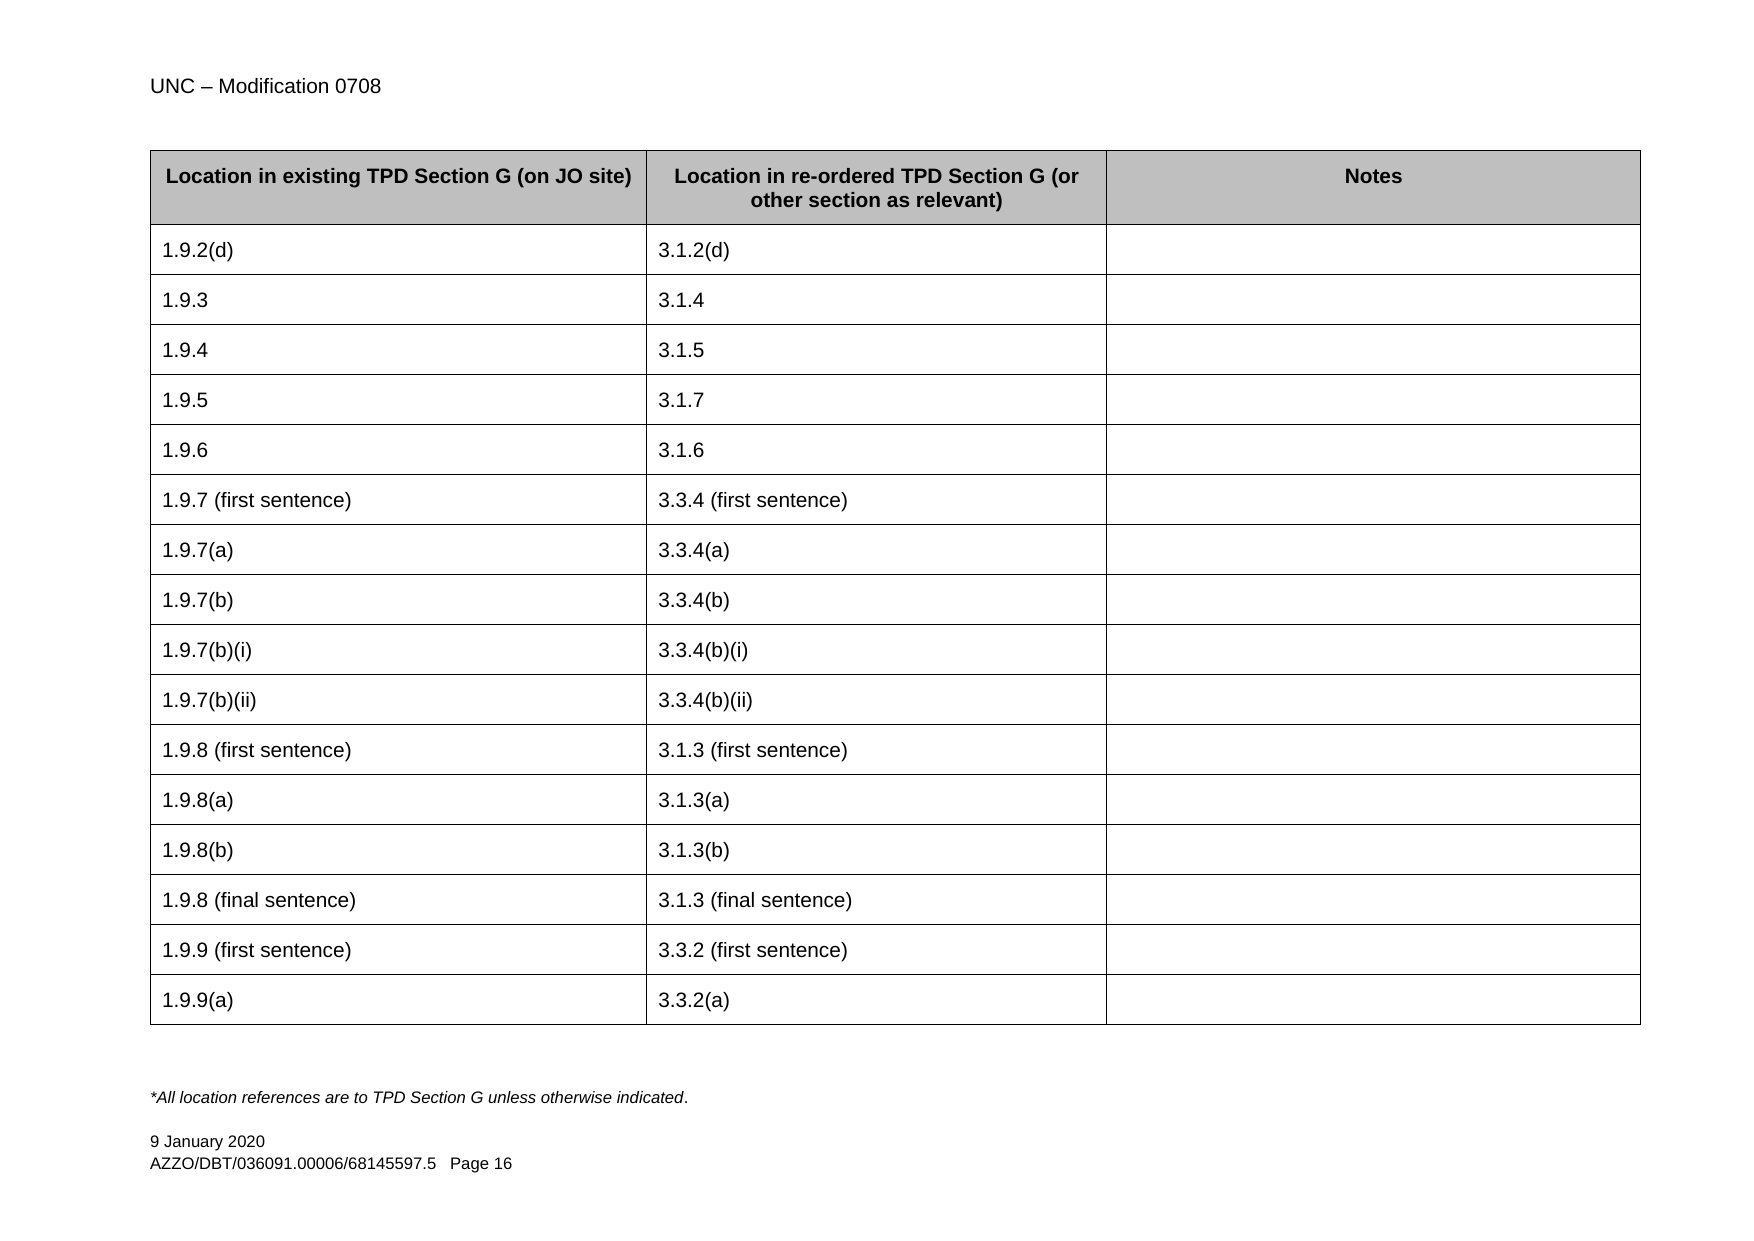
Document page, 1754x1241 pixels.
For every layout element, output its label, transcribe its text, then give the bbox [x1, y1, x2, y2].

table_header Location in re-ordered TPD Section G (or other section as relevant) [647, 151, 1106, 224]
table_cell 3.1.6 [647, 425, 1106, 474]
table_header Notes [1107, 151, 1640, 224]
table_header Location in existing TPD Section G (on JO site) [151, 151, 646, 224]
table_cell 3.1.2(d) [647, 225, 1106, 274]
table_cell 3.3.4(b)(i) [647, 625, 1106, 674]
table_cell 1.9.9(a) [151, 975, 646, 1024]
table_cell 3.1.3(a) [647, 775, 1106, 824]
table_cell 1.9.7(b)(i) [151, 625, 646, 674]
table_cell 1.9.6 [151, 425, 646, 474]
table_cell 1.9.9 (first sentence) [151, 925, 646, 974]
table_cell 1.9.8(a) [151, 775, 646, 824]
table_cell [1107, 575, 1640, 624]
table_cell 1.9.5 [151, 375, 646, 424]
table_cell 3.3.2 (first sentence) [647, 925, 1106, 974]
table_cell 3.3.4(b)(ii) [647, 675, 1106, 724]
table_cell [1107, 225, 1640, 274]
table_cell 1.9.8(b) [151, 825, 646, 874]
table_cell [1107, 875, 1640, 924]
table_cell 1.9.7 (first sentence) [151, 475, 646, 524]
table_cell 1.9.4 [151, 325, 646, 374]
table_cell 3.3.2(a) [647, 975, 1106, 1024]
table_cell 3.1.3 (first sentence) [647, 725, 1106, 774]
table_cell [1107, 625, 1640, 674]
table_cell 3.3.4 (first sentence) [647, 475, 1106, 524]
table_cell 1.9.8 (final sentence) [151, 875, 646, 924]
table_cell 1.9.7(b) [151, 575, 646, 624]
table_cell [1107, 675, 1640, 724]
table_cell [1107, 925, 1640, 974]
table_cell 3.1.7 [647, 375, 1106, 424]
table_cell [1107, 975, 1640, 1024]
table_cell 1.9.7(a) [151, 525, 646, 574]
table_cell [1107, 275, 1640, 324]
table_cell 3.1.4 [647, 275, 1106, 324]
table_cell 1.9.2(d) [151, 225, 646, 274]
table_cell [1107, 375, 1640, 424]
table_cell [1107, 525, 1640, 574]
table_cell [1107, 325, 1640, 374]
table_cell 3.1.5 [647, 325, 1106, 374]
table_cell [1107, 775, 1640, 824]
table_cell [1107, 475, 1640, 524]
table_cell 1.9.3 [151, 275, 646, 324]
table_cell [1107, 725, 1640, 774]
table_cell 3.3.4(a) [647, 525, 1106, 574]
table_cell 3.3.4(b) [647, 575, 1106, 624]
table_cell 3.1.3(b) [647, 825, 1106, 874]
table_cell [1107, 425, 1640, 474]
table_cell 1.9.7(b)(ii) [151, 675, 646, 724]
table_cell [1107, 825, 1640, 874]
table_cell 3.1.3 (final sentence) [647, 875, 1106, 924]
table_cell 1.9.8 (first sentence) [151, 725, 646, 774]
